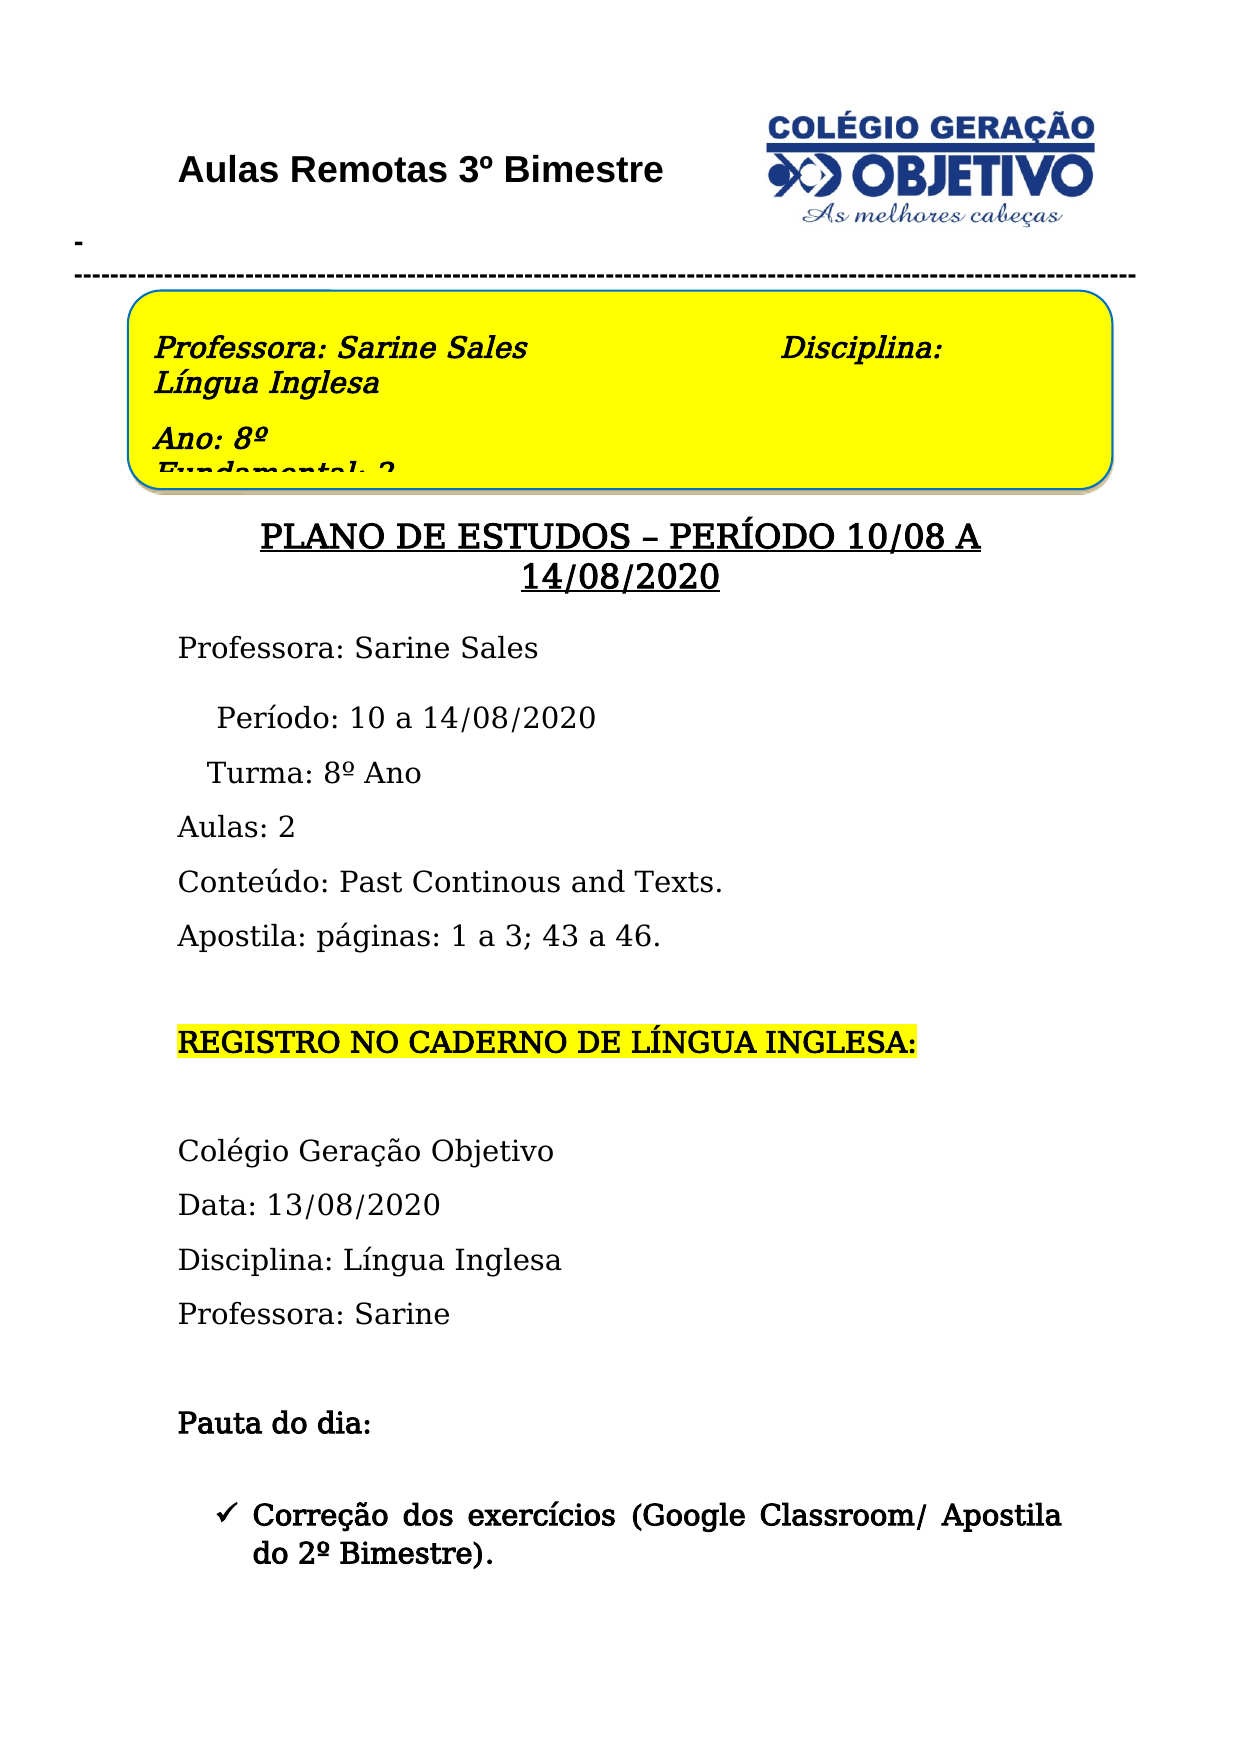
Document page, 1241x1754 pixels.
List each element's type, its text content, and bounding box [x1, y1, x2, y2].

text Apostila: páginas: 1 a 3; 43 a 46. [177, 917, 1063, 952]
text Conteúdo: Past Continous and Texts. [177, 863, 1063, 898]
text Professora: Sarine [177, 1295, 1063, 1330]
text PLANO DE ESTUDOS – PERÍODO 10/08 A 14/08/2020 [177, 515, 1063, 595]
text Aulas Remotas 3º Bimestre [177, 148, 1063, 191]
text Data: 13/08/2020 [177, 1187, 1063, 1222]
text Disciplina: Língua Inglesa [177, 1241, 1063, 1276]
text Turma: 8º Ano [118, 754, 1063, 789]
text Professora: Sarine Sales [177, 630, 1063, 665]
text Colégio Geração Objetivo [177, 1132, 1063, 1167]
text Período: 10 a 14/08/2020 [118, 700, 1063, 735]
picture [751, 101, 1114, 224]
text REGISTRO NO CADERNO DE LÍNGUA INGLESA: [177, 1023, 1063, 1058]
list Correção dos exercícios (Google Classroom/ Apostila do 2º Bimestre). [215, 1496, 1063, 1569]
text ----------------------------------------------------------------------------------------------------------------------- [74, 224, 1137, 289]
text Aulas: 2 [177, 809, 1063, 844]
text Pauta do dia: [177, 1404, 1063, 1439]
